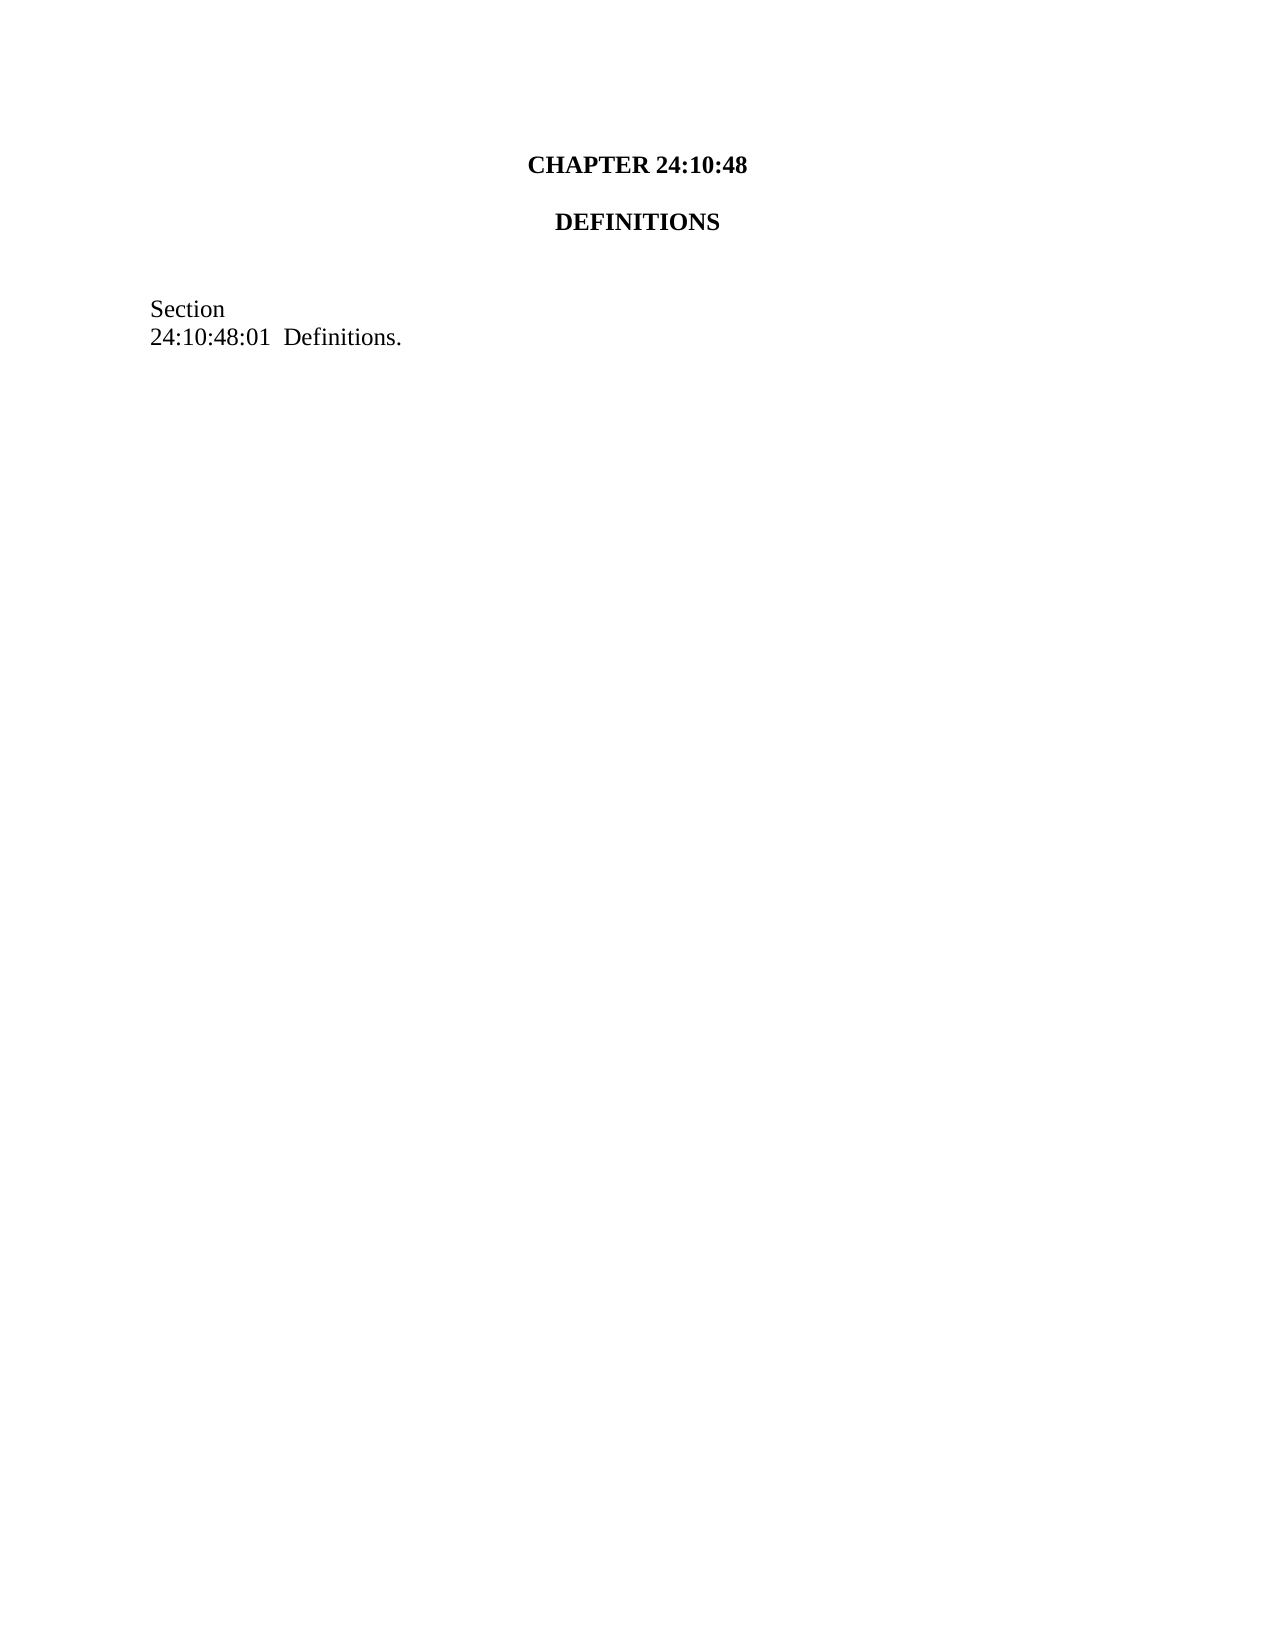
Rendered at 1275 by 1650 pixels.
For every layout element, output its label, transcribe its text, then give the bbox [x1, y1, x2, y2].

text Section [150, 294, 1125, 322]
text CHAPTER 24:10:48 [150, 150, 1125, 179]
text 24:10:48:01 Definitions. [150, 322, 1125, 351]
text DEFINITIONS [150, 207, 1125, 236]
